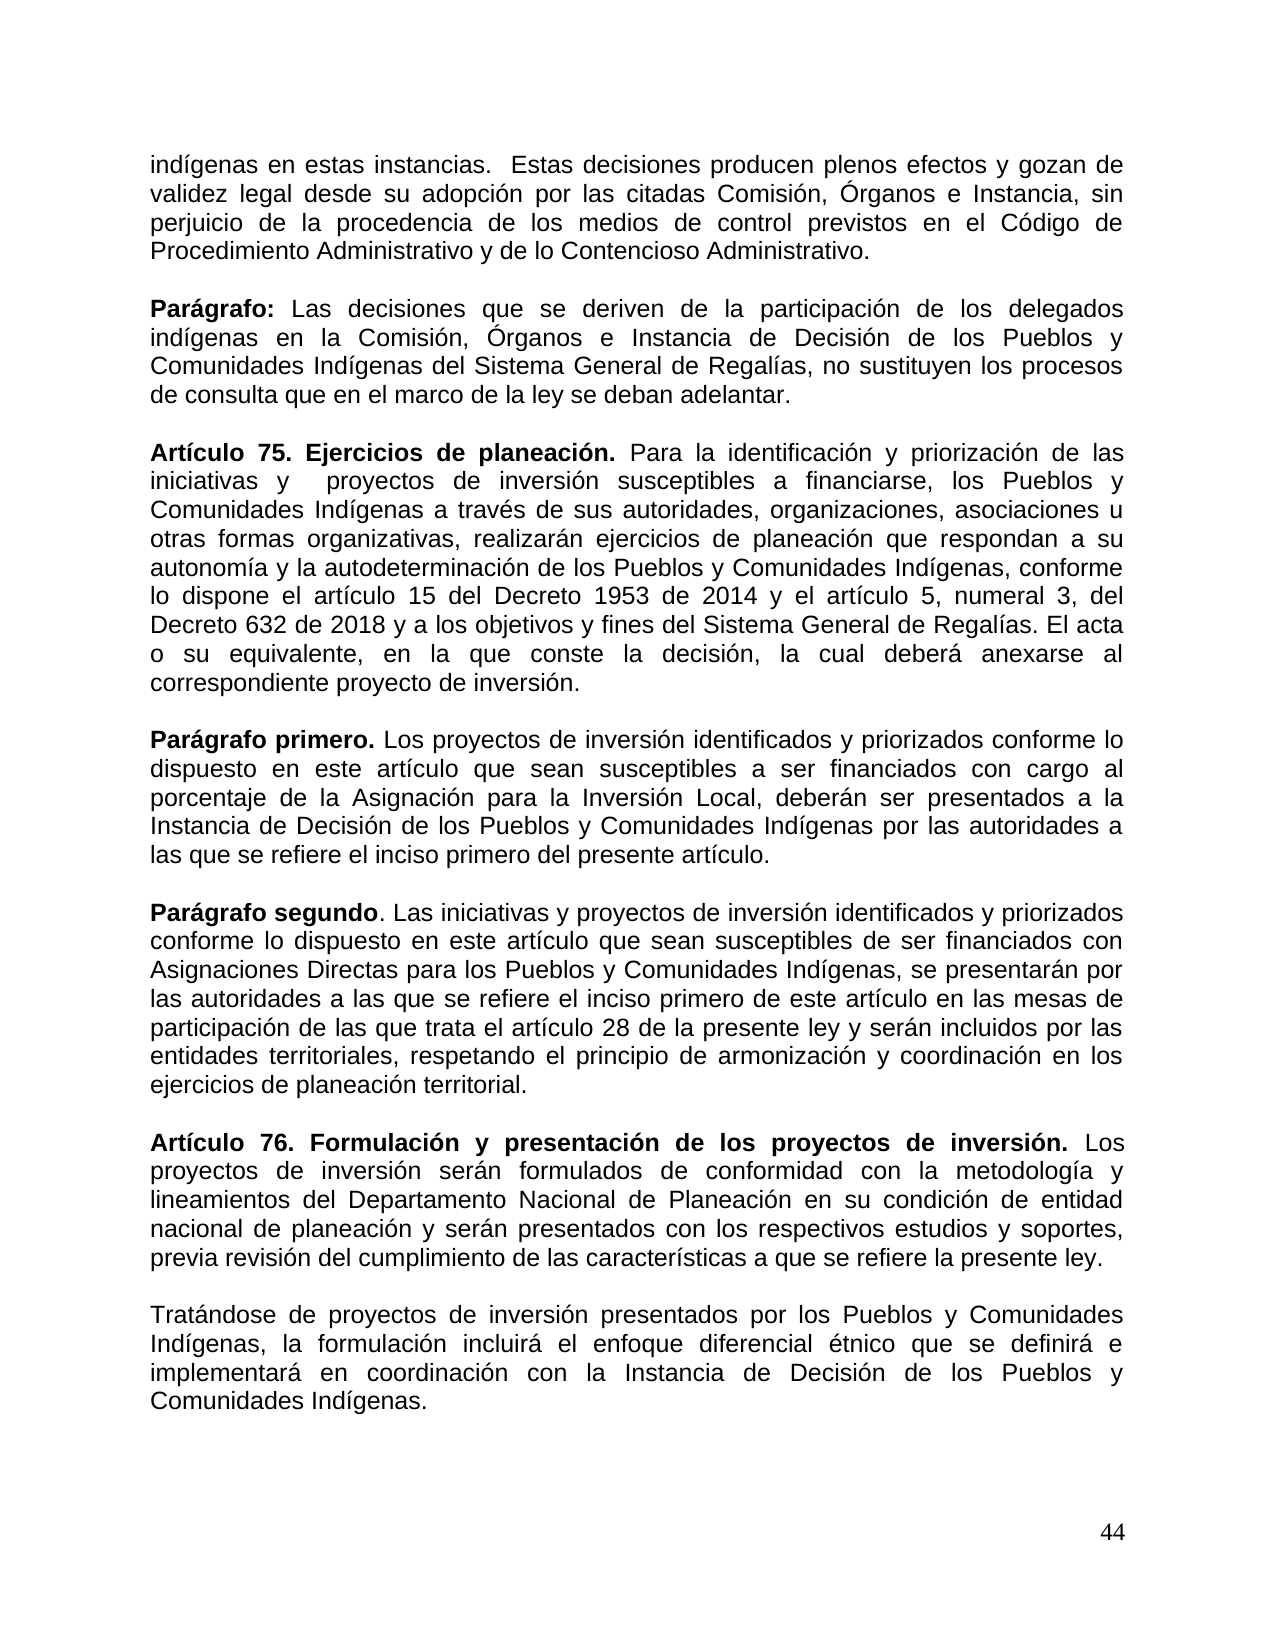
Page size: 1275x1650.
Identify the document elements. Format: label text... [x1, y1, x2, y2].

text Parágrafo: Las decisiones que se deriven de la participación de los delegados indígenas en la Comisión, Órganos e Instancia de Decisión de los Pueblos y Comunidades Indígenas del Sistema General de Regalías, no sustituyen los procesos de consulta que en el marco de la ley se deban adelantar. [150, 294, 1125, 409]
text Artículo 76. Formulación y presentación de los proyectos de inversión. Los proyectos de inversión serán formulados de conformidad con la metodología y lineamientos del Departamento Nacional de Planeación en su condición de entidad nacional de planeación y serán presentados con los respectivos estudios y soportes, previa revisión del cumplimiento de las características a que se refiere la presente ley. [150, 1127, 1125, 1271]
text Tratándose de proyectos de inversión presentados por los Pueblos y Comunidades Indígenas, la formulación incluirá el enfoque diferencial étnico que se definirá e implementará en coordinación con la Instancia de Decisión de los Pueblos y Comunidades Indígenas. [150, 1300, 1125, 1415]
text Artículo 75. Ejercicios de planeación. Para la identificación y priorización de las iniciativas y proyectos de inversión susceptibles a financiarse, los Pueblos y Comunidades Indígenas a través de sus autoridades, organizaciones, asociaciones u otras formas organizativas, realizarán ejercicios de planeación que respondan a su autonomía y la autodeterminación de los Pueblos y Comunidades Indígenas, conforme lo dispone el artículo 15 del Decreto 1953 de 2014 y el artículo 5, numeral 3, del Decreto 632 de 2018 y a los objetivos y fines del Sistema General de Regalías. El acta o su equivalente, en la que conste la decisión, la cual deberá anexarse al correspondiente proyecto de inversión. [150, 437, 1125, 696]
text Parágrafo segundo. Las iniciativas y proyectos de inversión identificados y priorizados conforme lo dispuesto en este artículo que sean susceptibles de ser financiados con Asignaciones Directas para los Pueblos y Comunidades Indígenas, se presentarán por las autoridades a las que se refiere el inciso primero de este artículo en las mesas de participación de las que trata el artículo 28 de la presente ley y serán incluidos por las entidades territoriales, respetando el principio de armonización y coordinación en los ejercicios de planeación territorial. [150, 897, 1125, 1099]
text Parágrafo primero. Los proyectos de inversión identificados y priorizados conforme lo dispuesto en este artículo que sean susceptibles a ser financiados con cargo al porcentaje de la Asignación para la Inversión Local, deberán ser presentados a la Instancia de Decisión de los Pueblos y Comunidades Indígenas por las autoridades a las que se refiere el inciso primero del presente artículo. [150, 725, 1125, 869]
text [150, 150, 1125, 265]
